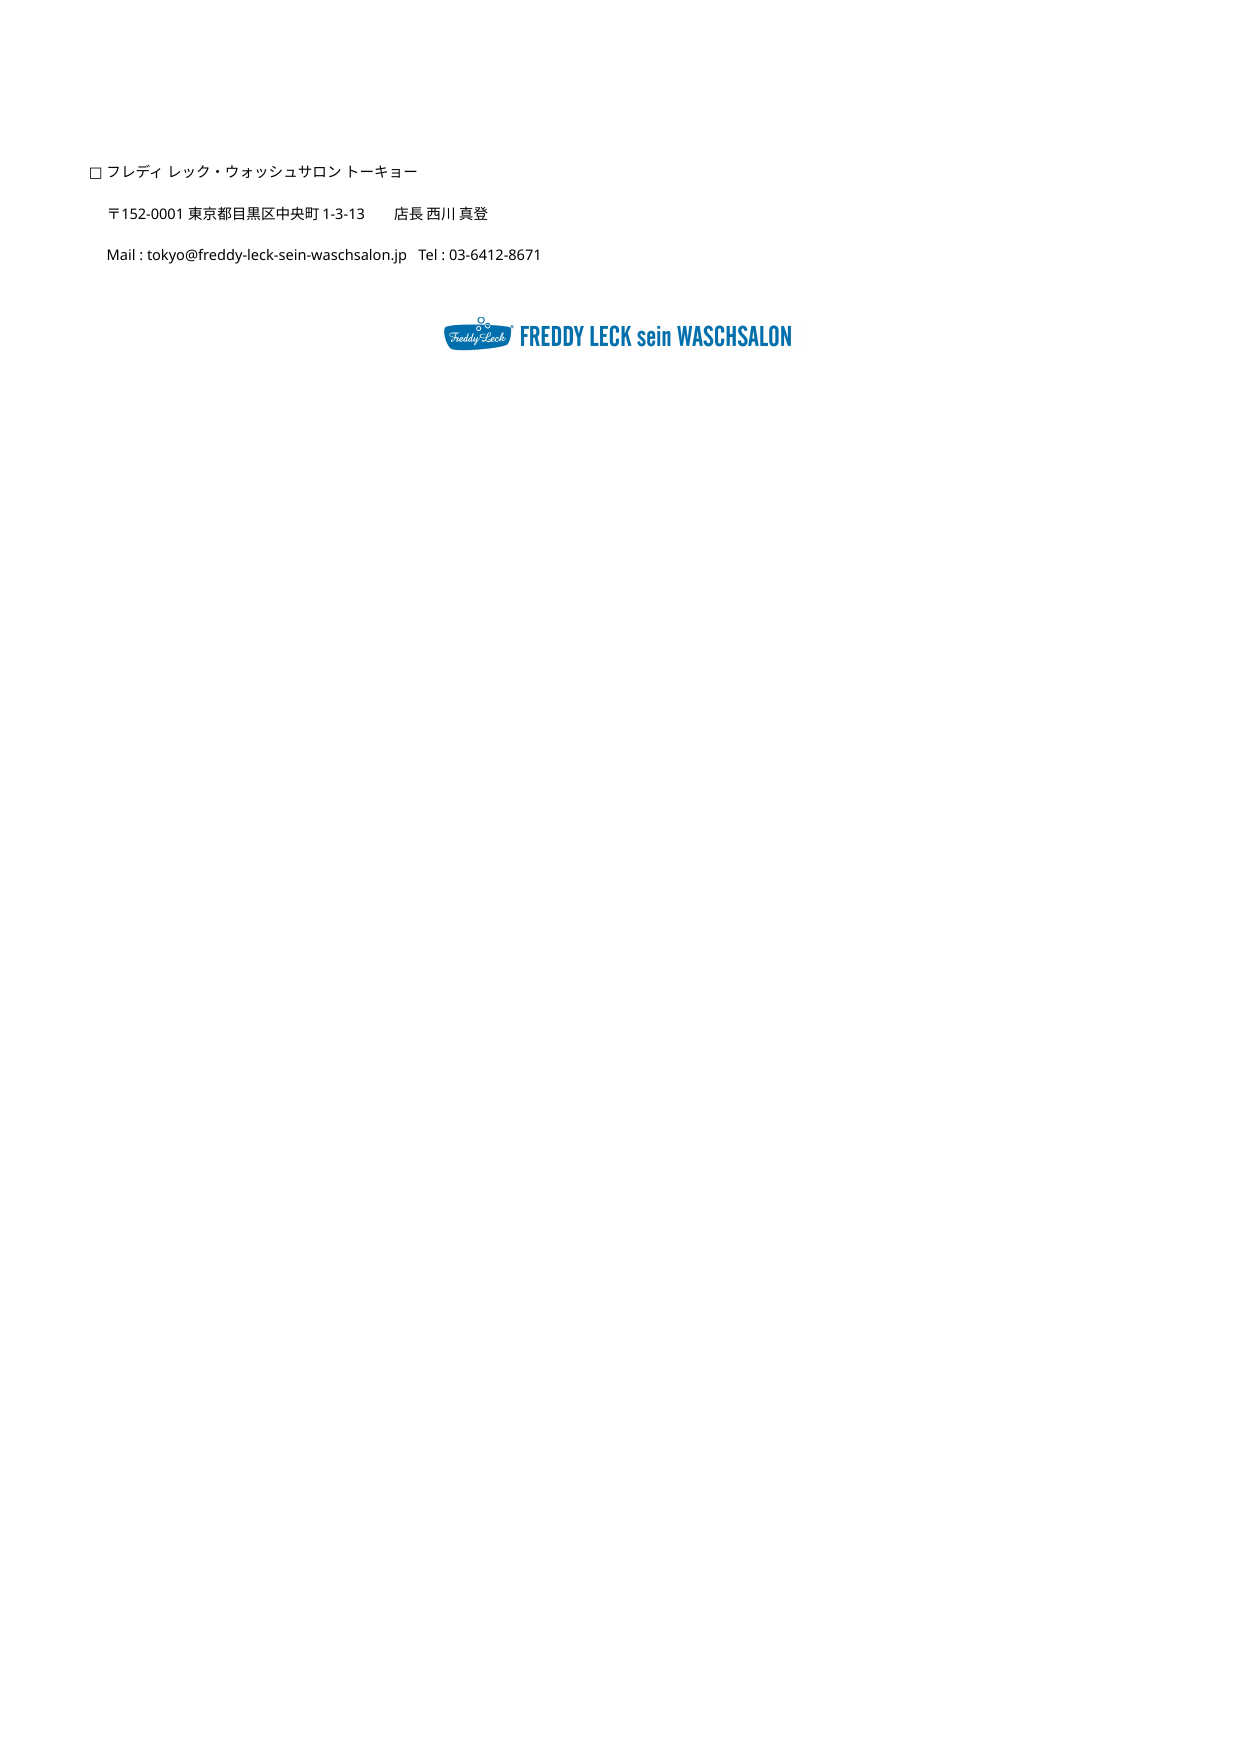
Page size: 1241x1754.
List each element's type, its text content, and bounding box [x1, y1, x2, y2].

text 〒152-0001 東京都目黒区中央町1-3-13 店長 西川 真登 [89, 192, 1152, 234]
text □ フレディ レック・ウォッシュサロン トーキョー [89, 151, 1152, 192]
picture [436, 317, 804, 352]
text Mail : tokyo@freddy-leck-sein-waschsalon.jp Tel : 03-6412-8671 [89, 234, 1152, 276]
